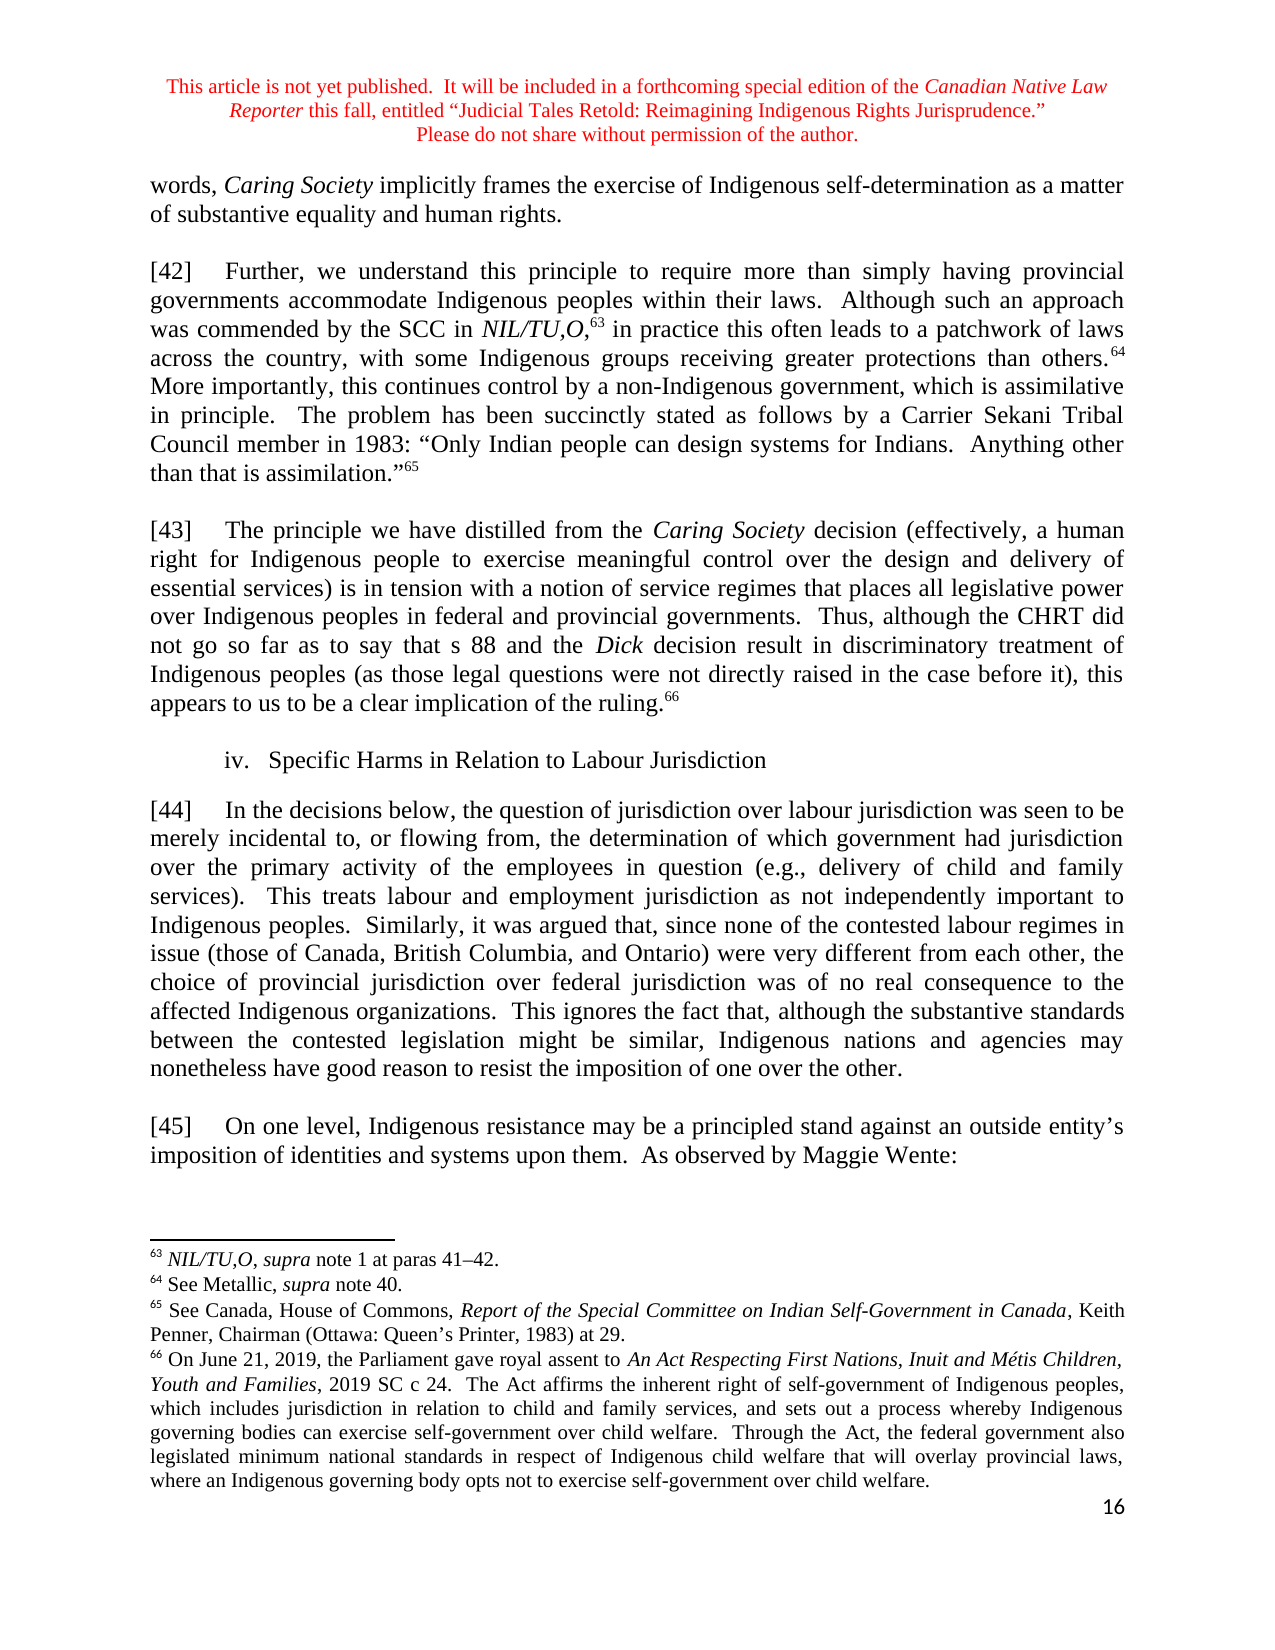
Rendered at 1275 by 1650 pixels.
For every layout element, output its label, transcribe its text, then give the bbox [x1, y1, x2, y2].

list The principle we have distilled from the Caring Society decision (effectively, a human right for Indigenous people to exercise meaningful control over the design and delivery of essential services) is in tension with a notion of service regimes that places all legislative power over Indigenous peoples in federal and provincial governments. Thus, although the CHRT did not go so far as to say that s 88 and the Dick decision result in discriminatory treatment of Indigenous peoples (as those legal questions were not directly raised in the case before it), this appears to us to be a clear implication of the ruling. [150, 515, 1125, 716]
list On one level, Indigenous resistance may be a principled stand against an outside entity’s imposition of identities and systems upon them. As observed by Maggie Wente: [150, 1111, 1125, 1168]
list In the decisions below, the question of jurisdiction over labour jurisdiction was seen to be merely incidental to, or flowing from, the determination of which government had jurisdiction over the primary activity of the employees in question (e.g., delivery of child and family services). This treats labour and employment jurisdiction as not independently important to Indigenous peoples. Similarly, it was argued that, since none of the contested labour regimes in issue (those of Canada, British Columbia, and Ontario) were very different from each other, the choice of provincial jurisdiction over federal jurisdiction was of no real consequence to the affected Indigenous organizations. This ignores the fact that, although the substantive standards between the contested legislation might be similar, Indigenous nations and agencies may nonetheless have good reason to resist the imposition of one over the other. [150, 795, 1125, 1082]
list Further, we understand this principle to require more than simply having provincial governments accommodate Indigenous peoples within their laws. Although such an approach was commended by the SCC in NIL/TU,O, in practice this often leads to a patchwork of laws across the country, with some Indigenous groups receiving greater protections than others. More importantly, this continues control by a non-Indigenous government, which is assimilative in principle. The problem has been succinctly stated as follows by a Carrier Sekani Tribal Council member in 1983: “Only Indian people can design systems for Indians. Anything other than that is assimilation.” [150, 256, 1125, 486]
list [150, 170, 1125, 228]
subtitle Specific Harms in Relation to Labour Jurisdiction [224, 745, 1125, 774]
